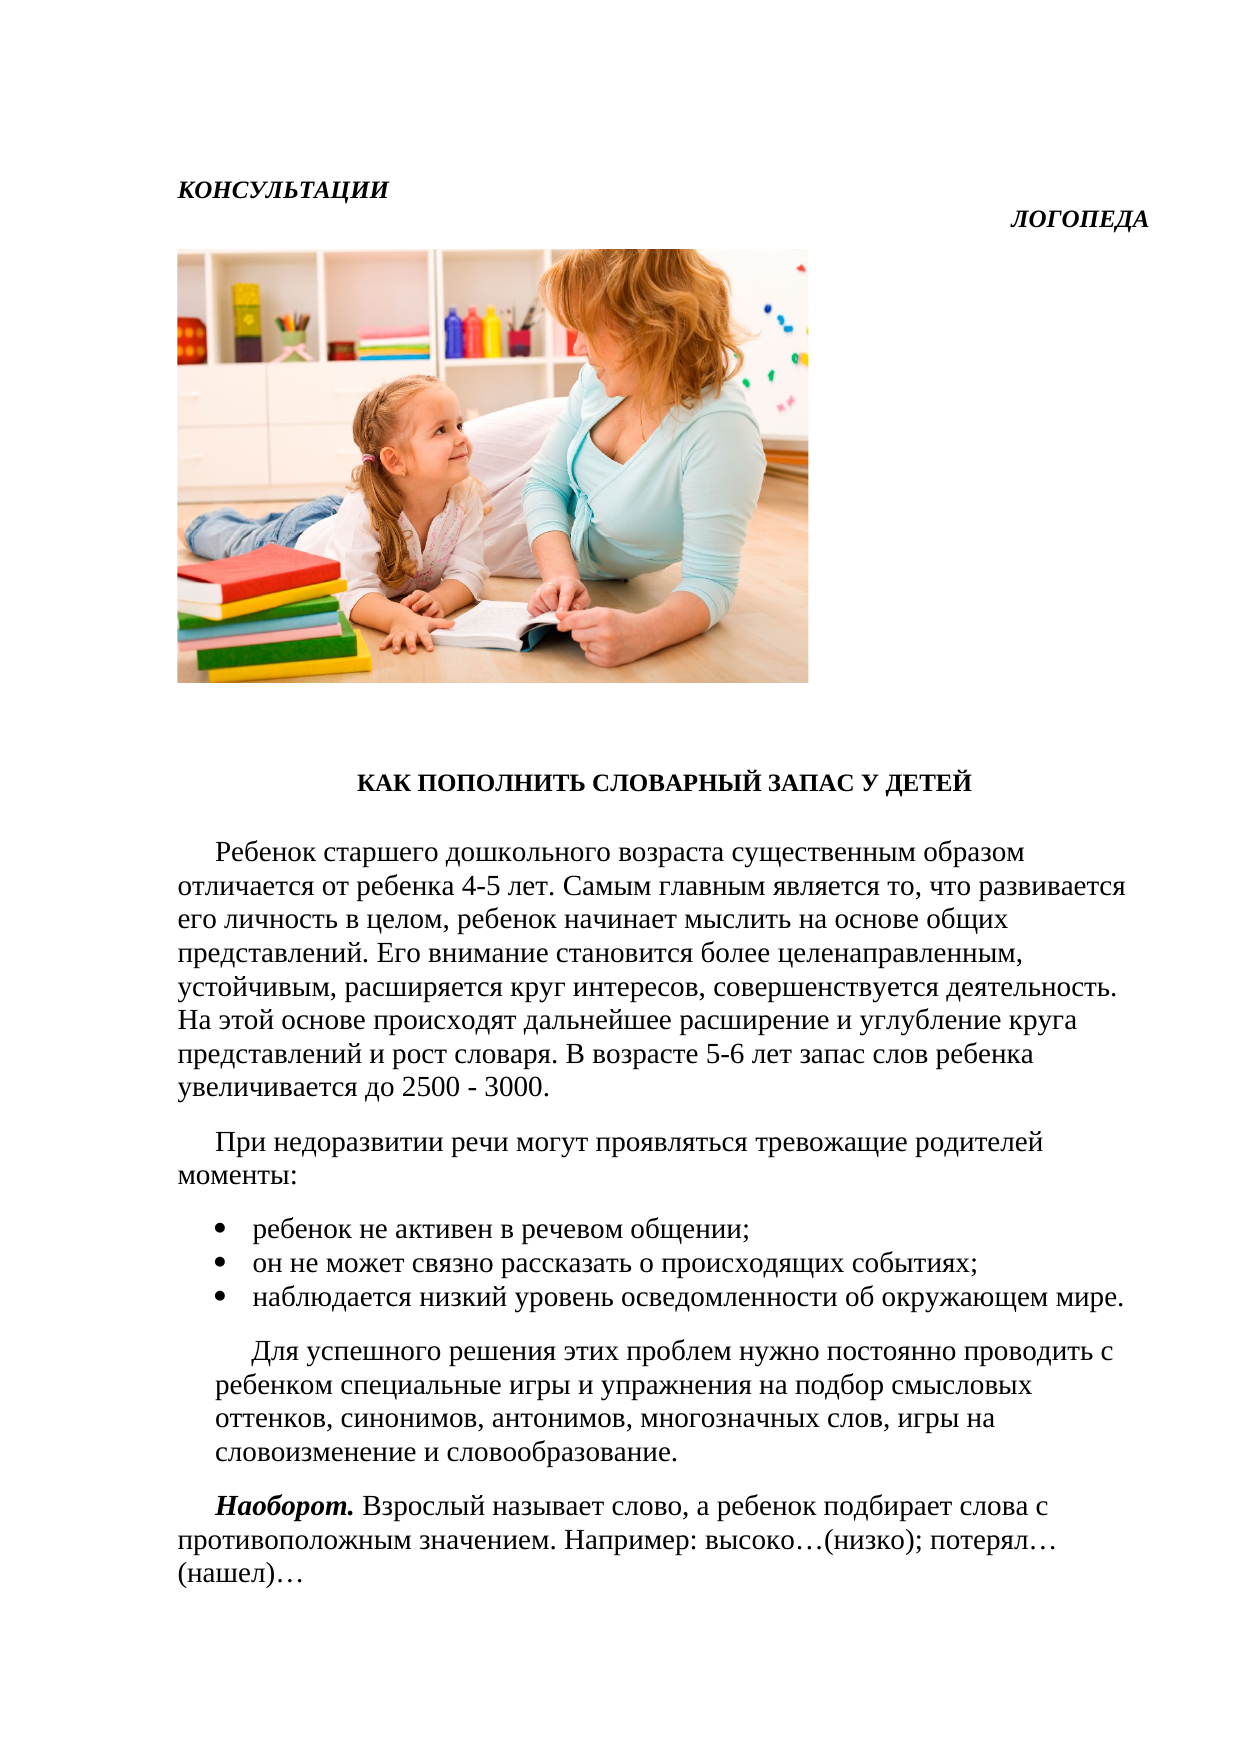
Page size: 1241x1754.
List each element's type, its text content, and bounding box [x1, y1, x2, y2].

text Ребенок старшего дошкольного возраста существенным образом отличается от ребенка 4-5 лет. Самым главным является то, что развивается его личность в целом, ребенок начинает мыслить на основе общих представлений. Его внимание становится более целенаправленным, устойчивым, расширяется круг интересов, совершенствуется деятельность. На этой основе происходят дальнейшее расширение и углубление круга представлений и рост словаря. В возрасте 5-6 лет запас слов ребенка увеличивается до 2500 - 3000. [177, 834, 1152, 1103]
text КОНСУЛЬТАЦИИ [177, 147, 1152, 204]
text Наоборот. Взрослый называет слово, а ребенок подбирает слова с противоположным значением. Например: высоко…(низко); потерял…(нашел)… [177, 1488, 1152, 1589]
text При недоразвитии речи могут проявляться тревожащие родителей моменты: [177, 1124, 1152, 1191]
text ЛОГОПЕДА [177, 204, 1152, 232]
list ребенок не активен в речевом общении; [215, 1212, 1152, 1245]
list наблюдается низкий уровень осведомленности об окружающем мире. [215, 1279, 1152, 1313]
text Для успешного решения этих проблем нужно постоянно проводить с ребенком специальные игры и упражнения на подбор смысловых оттенков, синонимов, антонимов, многозначных слов, игры на словоизменение и словообразование. [215, 1333, 1152, 1468]
picture [177, 249, 809, 683]
text КАК ПОПОЛНИТЬ СЛОВАРНЫЙ ЗАПАС У ДЕТЕЙ [177, 768, 1152, 797]
list он не может связно рассказать о происходящих событиях; [215, 1245, 1152, 1279]
